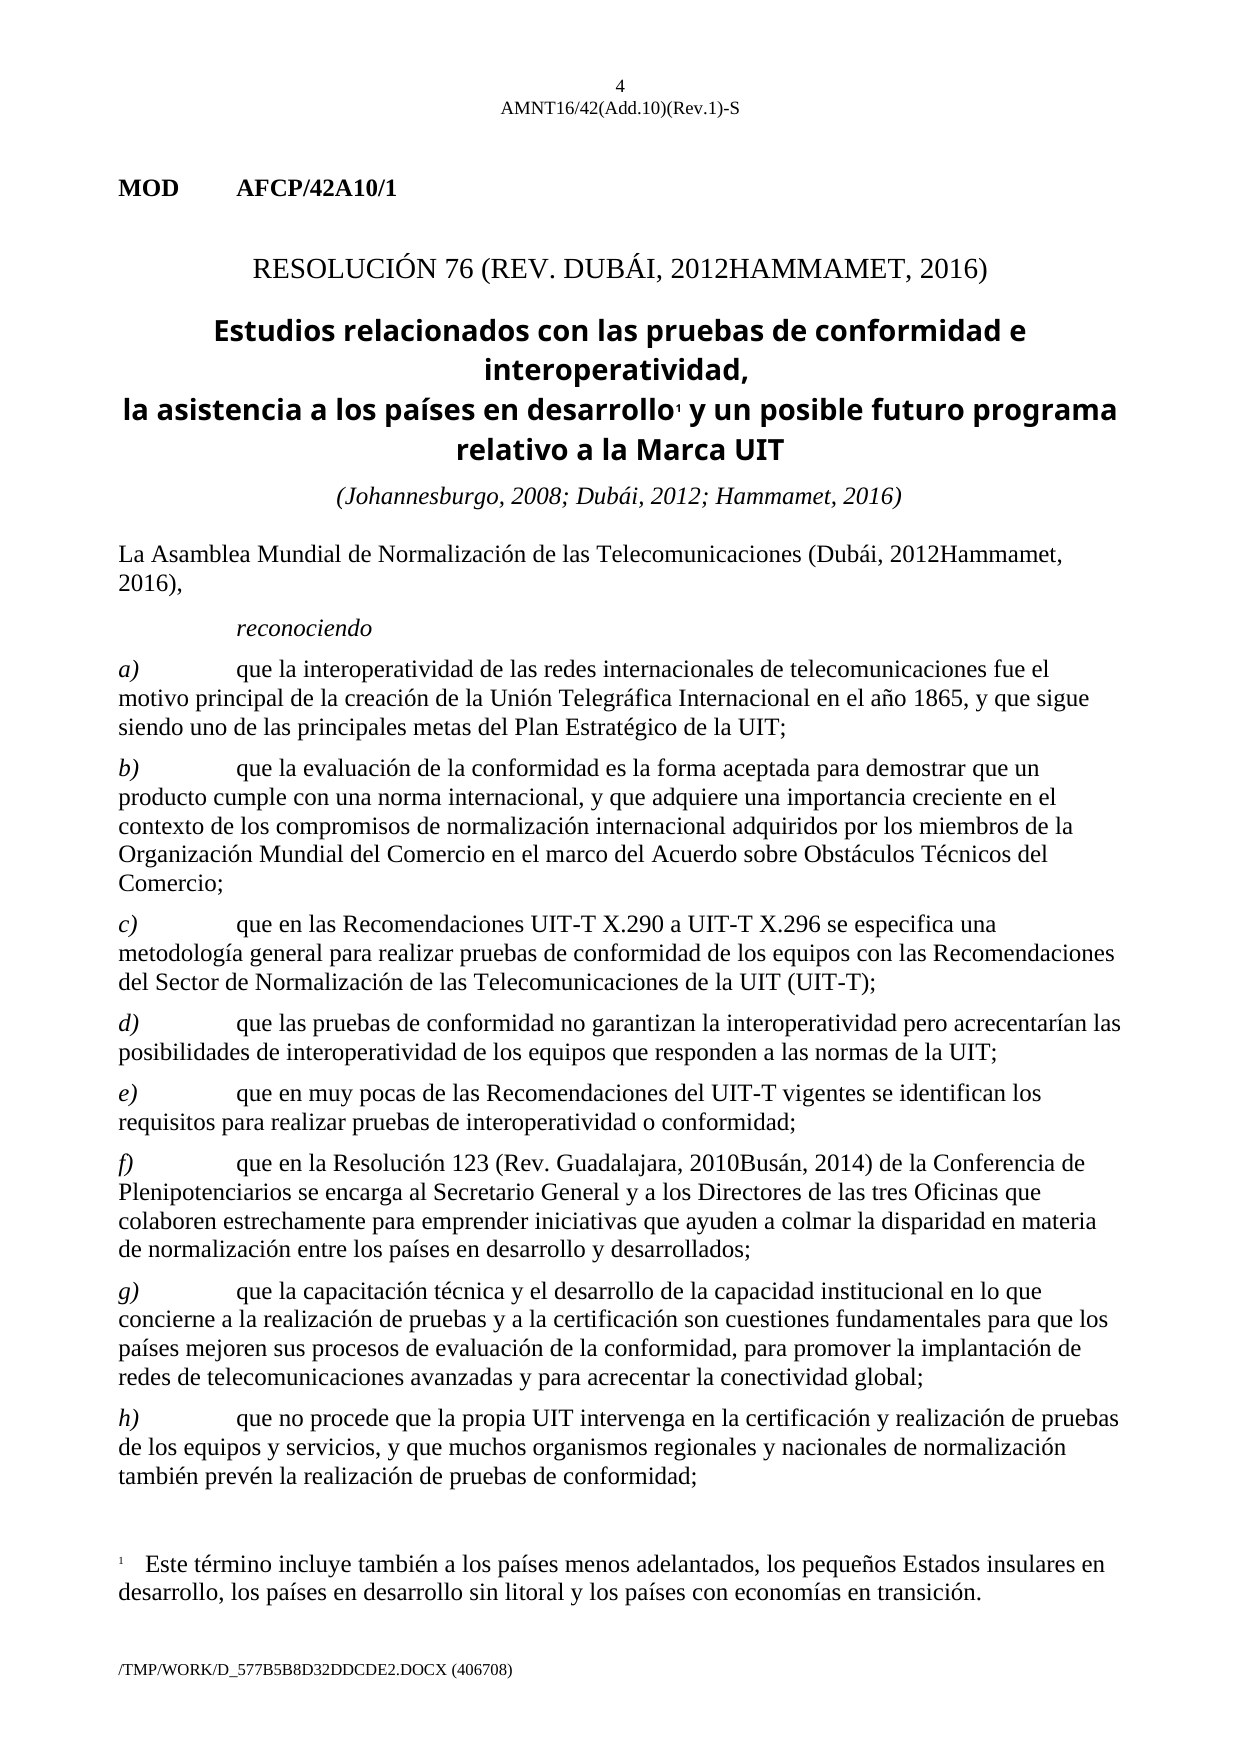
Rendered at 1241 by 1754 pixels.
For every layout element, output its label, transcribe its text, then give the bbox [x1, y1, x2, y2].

text g) que la capacitación técnica y el desarrollo de la capacidad institucional en lo que concierne a la realización de pruebas y a la certificación son cuestiones fundamentales para que los países mejoren sus procesos de evaluación de la conformidad, para promover la implantación de redes de telecomunicaciones avanzadas y para acrecentar la conectividad global; [118, 1276, 1122, 1391]
text reconociendo [236, 613, 1122, 642]
title Estudios relacionados con las pruebas de conformidad e interoperatividad, la asistencia a los países en desarrollo1 y un posible futuro programa relativo a la Marca UIT [118, 310, 1122, 469]
text (Johannesburgo, 2008; Dubái, 2012) [118, 481, 1122, 510]
text d) que las pruebas de conformidad no garantizan la interoperatividad pero acrecentarían las posibilidades de interoperatividad de los equipos que responden a las normas de la UIT; [118, 1008, 1122, 1066]
text c) que en las Recomendaciones UIT-T X.290 a UIT-T X.296 se especifica una metodología general para realizar pruebas de conformidad de los equipos con las Recomendaciones del Sector de Normalización de las Telecomunicaciones de la UIT (UIT-T); [118, 909, 1122, 996]
text MOD AFCP/42A10/1 [118, 173, 1122, 201]
title La Asamblea Mundial de Normalización de las Telecomunicaciones (), [118, 539, 1122, 597]
text a) que la interoperatividad de las redes internacionales de telecomunicaciones fue el motivo principal de la creación de la Unión Telegráfica Internacional en el año 1865, y que sigue siendo uno de las principales metas del Plan Estratégico de la UIT; [118, 654, 1122, 741]
text f) que en la Resolución 123 (Rev. ) de la Conferencia de Plenipotenciarios se encarga al Secretario General y a los Directores de las tres Oficinas que colaboren estrechamente para emprender iniciativas que ayuden a colmar la disparidad en materia de normalización entre los países en desarrollo y desarrollados; [118, 1148, 1122, 1263]
text RESOLUCIÓN 76 (Rev. ) [118, 251, 1122, 285]
text e) que en muy pocas de las Recomendaciones del UIT-T vigentes se identifican los requisitos para realizar pruebas de interoperatividad o conformidad; [118, 1078, 1122, 1136]
text h) que no procede que la propia UIT intervenga en la certificación y realización de pruebas de los equipos y servicios, y que muchos organismos regionales y nacionales de normalización también prevén la realización de pruebas de conformidad; [118, 1403, 1122, 1489]
text b) que la evaluación de la conformidad es la forma aceptada para demostrar que un producto cumple con una norma internacional, y que adquiere una importancia creciente en el contexto de los compromisos de normalización internacional adquiridos por los miembros de la Organización Mundial del Comercio en el marco del Acuerdo sobre Obstáculos Técnicos del Comercio; [118, 753, 1122, 897]
